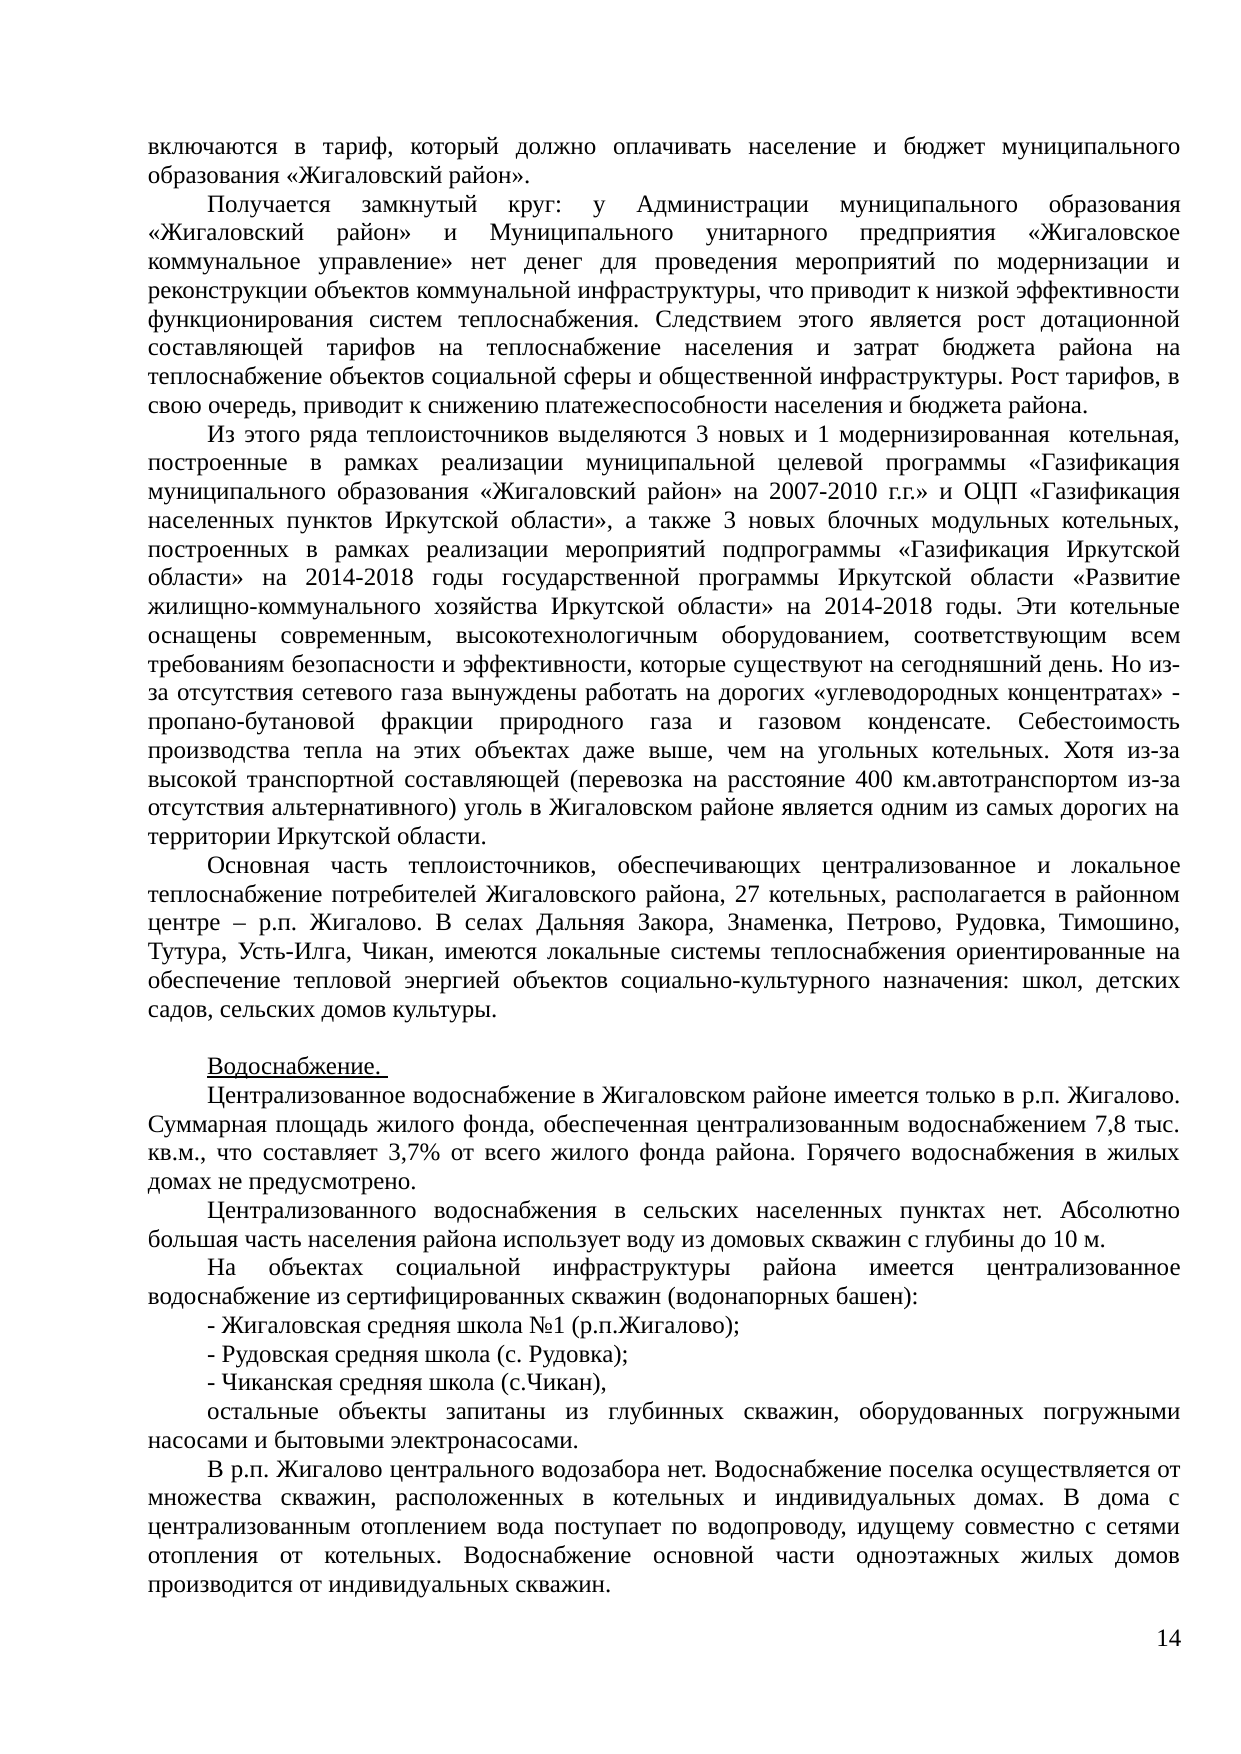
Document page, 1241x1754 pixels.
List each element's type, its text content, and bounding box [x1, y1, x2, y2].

text - Чиканская средняя школа (с.Чикан), [148, 1367, 1181, 1396]
text - Жигаловская средняя школа №1 (р.п.Жигалово); [148, 1310, 1181, 1339]
text Водоснабжение. [148, 1051, 1181, 1080]
text Из этого ряда теплоисточников выделяются 3 новых и 1 модернизированная котельная, построенные в рамках реализации муниципальной целевой программы «Газификация муниципального образования «Жигаловский район» на 2007-2010 г.г.» и ОЦП «Газификация населенных пунктов Иркутской области», а также 3 новых блочных модульных котельных, построенных в рамках реализации мероприятий подпрограммы «Газификация Иркутской области» на 2014-2018 годы государственной программы Иркутской области «Развитие жилищно-коммунального хозяйства Иркутской области» на 2014-2018 годы. Эти котельные оснащены современным, высокотехнологичным оборудованием, соответствующим всем требованиям безопасности и эффективности, которые существуют на сегодняшний день. Но из-за отсутствия сетевого газа вынуждены работать на дорогих «углеводородных концентратах» - пропано-бутановой фракции природного газа и газовом конденсате. Себестоимость производства тепла на этих объектах даже выше, чем на угольных котельных. Хотя из-за высокой транспортной составляющей (перевозка на расстояние 400 км.автотранспортом из-за отсутствия альтернативного) уголь в Жигаловском районе является одним из самых дорогих на территории Иркутской области. [148, 419, 1181, 850]
text Централизованное водоснабжение в Жигаловском районе имеется только в р.п. Жигалово. Суммарная площадь жилого фонда, обеспеченная централизованным водоснабжением 7,8 тыс. кв.м., что составляет 3,7% от всего жилого фонда района. Горячего водоснабжения в жилых домах не предусмотрено. [148, 1080, 1181, 1195]
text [148, 131, 1181, 189]
text - Рудовская средняя школа (с. Рудовка); [148, 1339, 1181, 1367]
text Получается замкнутый круг: у Администрации муниципального образования «Жигаловский район» и Муниципального унитарного предприятия «Жигаловское коммунальное управление» нет денег для проведения мероприятий по модернизации и реконструкции объектов коммунальной инфраструктуры, что приводит к низкой эффективности функционирования систем теплоснабжения. Следствием этого является рост дотационной составляющей тарифов на теплоснабжение населения и затрат бюджета района на теплоснабжение объектов социальной сферы и общественной инфраструктуры. Рост тарифов, в свою очередь, приводит к снижению платежеспособности населения и бюджета района. [148, 189, 1181, 419]
text остальные объекты запитаны из глубинных скважин, оборудованных погружными насосами и бытовыми электронасосами. [148, 1396, 1181, 1454]
text Централизованного водоснабжения в сельских населенных пунктах нет. Абсолютно большая часть населения района использует воду из домовых скважин с глубины до 10 м. [148, 1195, 1181, 1252]
text Основная часть теплоисточников, обеспечивающих централизованное и локальное теплоснабжение потребителей Жигаловского района, 27 котельных, располагается в районном центре – р.п. Жигалово. В селах Дальняя Закора, Знаменка, Петрово, Рудовка, Тимошино, Тутура, Усть-Илга, Чикан, имеются локальные системы теплоснабжения ориентированные на обеспечение тепловой энергией объектов социально-культурного назначения: школ, детских садов, сельских домов культуры. [148, 850, 1181, 1022]
text На объектах социальной инфраструктуры района имеется централизованное водоснабжение из сертифицированных скважин (водонапорных башен): [148, 1252, 1181, 1310]
text В р.п. Жигалово центрального водозабора нет. Водоснабжение поселка осуществляется от множества скважин, расположенных в котельных и индивидуальных домах. В дома с централизованным отоплением вода поступает по водопроводу, идущему совместно с сетями отопления от котельных. Водоснабжение основной части одноэтажных жилых домов производится от индивидуальных скважин. [148, 1454, 1181, 1597]
